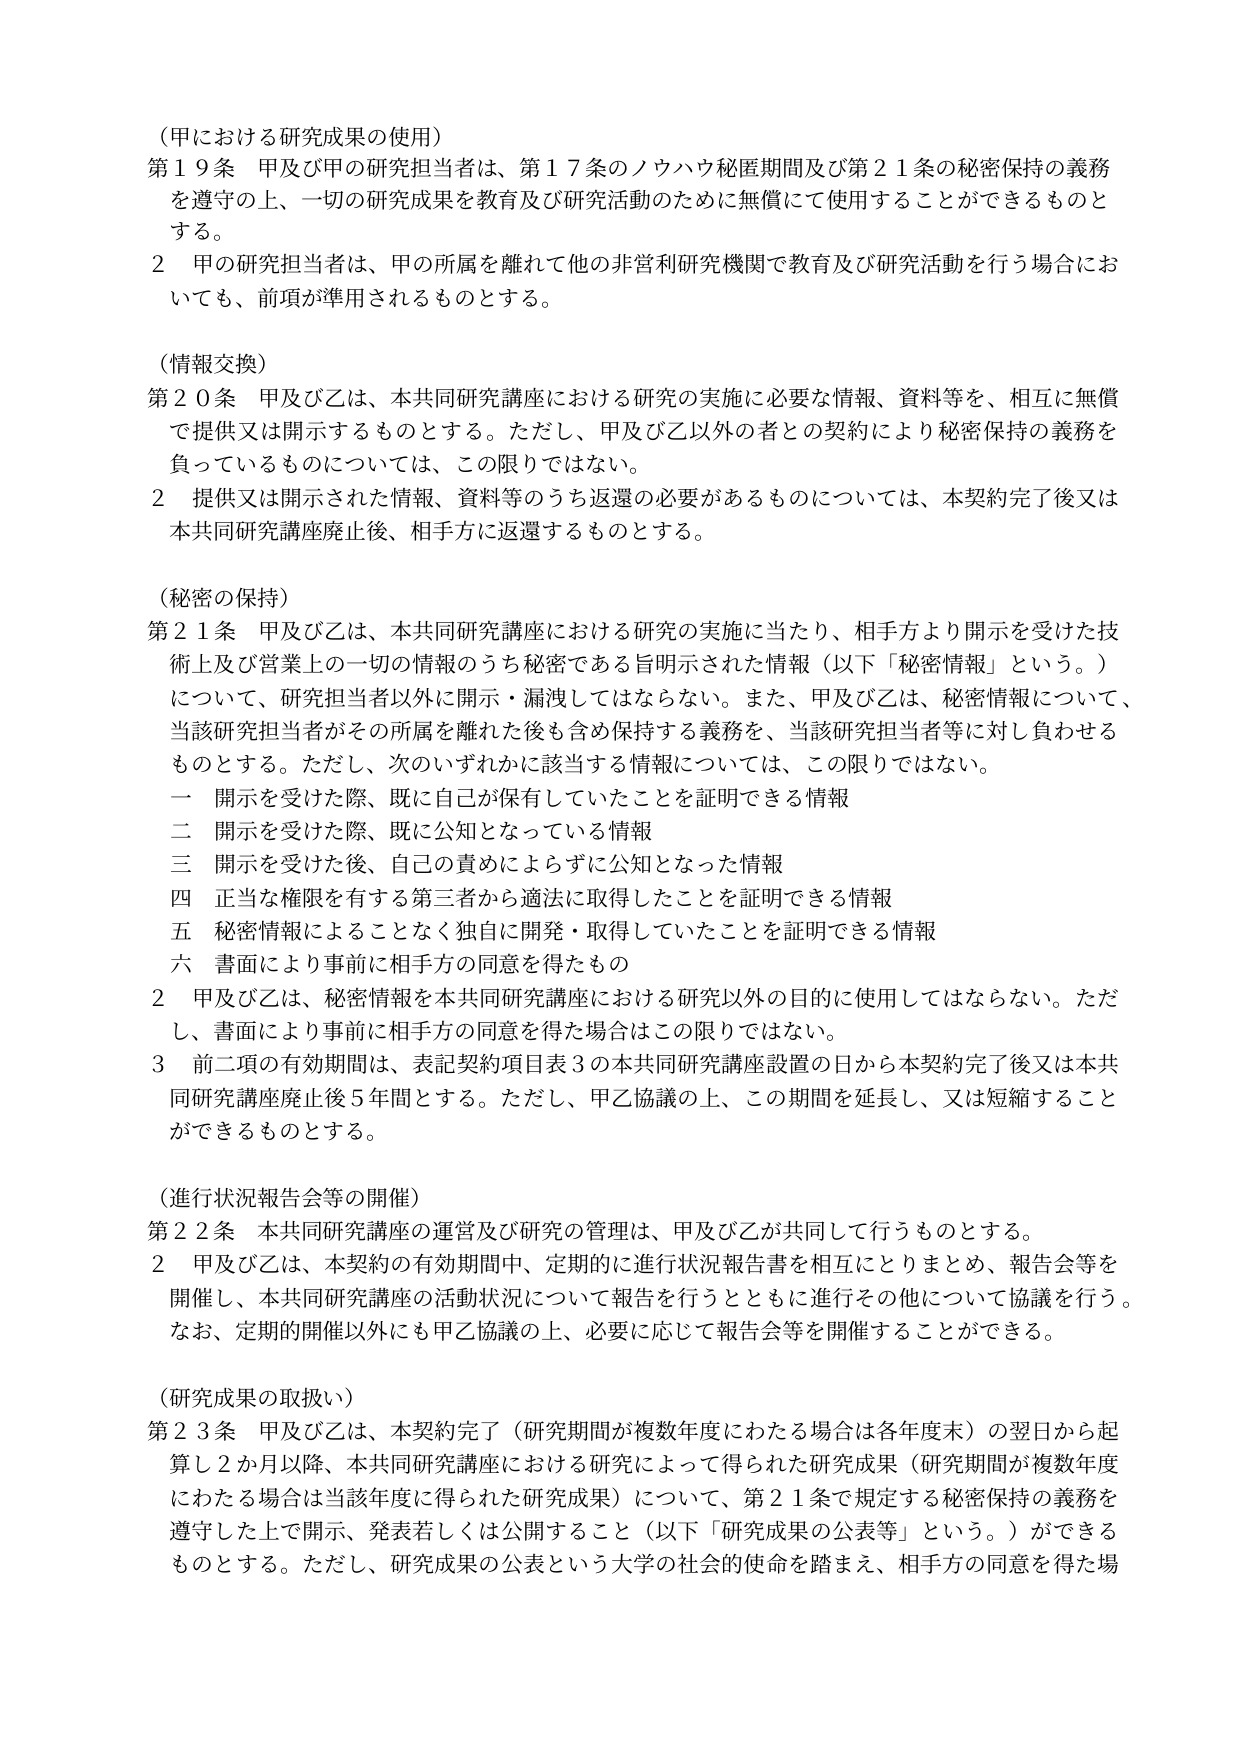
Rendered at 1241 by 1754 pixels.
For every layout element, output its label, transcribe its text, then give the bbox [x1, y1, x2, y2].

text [148, 1412, 1122, 1579]
text 第１９条 甲及び甲の研究担当者は、第１７条のノウハウ秘匿期間及び第２１条の秘密保持の義務を遵守の上、一切の研究成果を教育及び研究活動のために無償にて使用することができるものとする。 [148, 151, 1122, 246]
text 第２１条 甲及び乙は、本共同研究講座における研究の実施に当たり、相手方より開示を受けた技術上及び営業上の一切の情報のうち秘密である旨明示された情報（以下「秘密情報」という。）について、研究担当者以外に開示・漏洩してはならない。また、甲及び乙は、秘密情報について、当該研究担当者がその所属を離れた後も含め保持する義務を、当該研究担当者等に対し負わせるものとする。ただし、次のいずれかに該当する情報については、この限りではない。 [148, 612, 1122, 779]
text （甲における研究成果の使用） [148, 118, 1122, 151]
text 一 開示を受けた際、既に自己が保有していたことを証明できる情報 [171, 779, 1122, 812]
text 第２０条 甲及び乙は、本共同研究講座における研究の実施に必要な情報、資料等を、相互に無償で提供又は開示するものとする。ただし、甲及び乙以外の者との契約により秘密保持の義務を負っているものについては、この限りではない。 [148, 379, 1122, 479]
text ２ 甲及び乙は、本契約の有効期間中、定期的に進行状況報告書を相互にとりまとめ、報告会等を開催し、本共同研究講座の活動状況について報告を行うとともに進行その他について協議を行う。なお、定期的開催以外にも甲乙協議の上、必要に応じて報告会等を開催することができる。 [148, 1246, 1122, 1346]
text ２ 提供又は開示された情報、資料等のうち返還の必要があるものについては、本契約完了後又は本共同研究講座廃止後、相手方に返還するものとする。 [148, 479, 1122, 546]
text ２ 甲の研究担当者は、甲の所属を離れて他の非営利研究機関で教育及び研究活動を行う場合においても、前項が準用されるものとする。 [148, 246, 1122, 312]
text 四 正当な権限を有する第三者から適法に取得したことを証明できる情報 [171, 879, 1122, 912]
text 二 開示を受けた際、既に公知となっている情報 [171, 812, 1122, 846]
text 五 秘密情報によることなく独自に開発・取得していたことを証明できる情報 [171, 912, 1122, 946]
text （情報交換） [148, 346, 1122, 379]
text 六 書面により事前に相手方の同意を得たもの [171, 946, 1122, 979]
text （進行状況報告会等の開催） [148, 1179, 1122, 1212]
text （研究成果の取扱い） [148, 1379, 1122, 1412]
text 三 開示を受けた後、自己の責めによらずに公知となった情報 [171, 846, 1122, 879]
text ２ 甲及び乙は、秘密情報を本共同研究講座における研究以外の目的に使用してはならない。ただし、書面により事前に相手方の同意を得た場合はこの限りではない。 [148, 979, 1122, 1046]
text 第２２条 本共同研究講座の運営及び研究の管理は、甲及び乙が共同して行うものとする。 [148, 1212, 1122, 1246]
text （秘密の保持） [148, 579, 1122, 612]
text ３ 前二項の有効期間は、表記契約項目表３の本共同研究講座設置の日から本契約完了後又は本共同研究講座廃止後５年間とする。ただし、甲乙協議の上、この期間を延長し、又は短縮することができるものとする。 [148, 1046, 1122, 1146]
